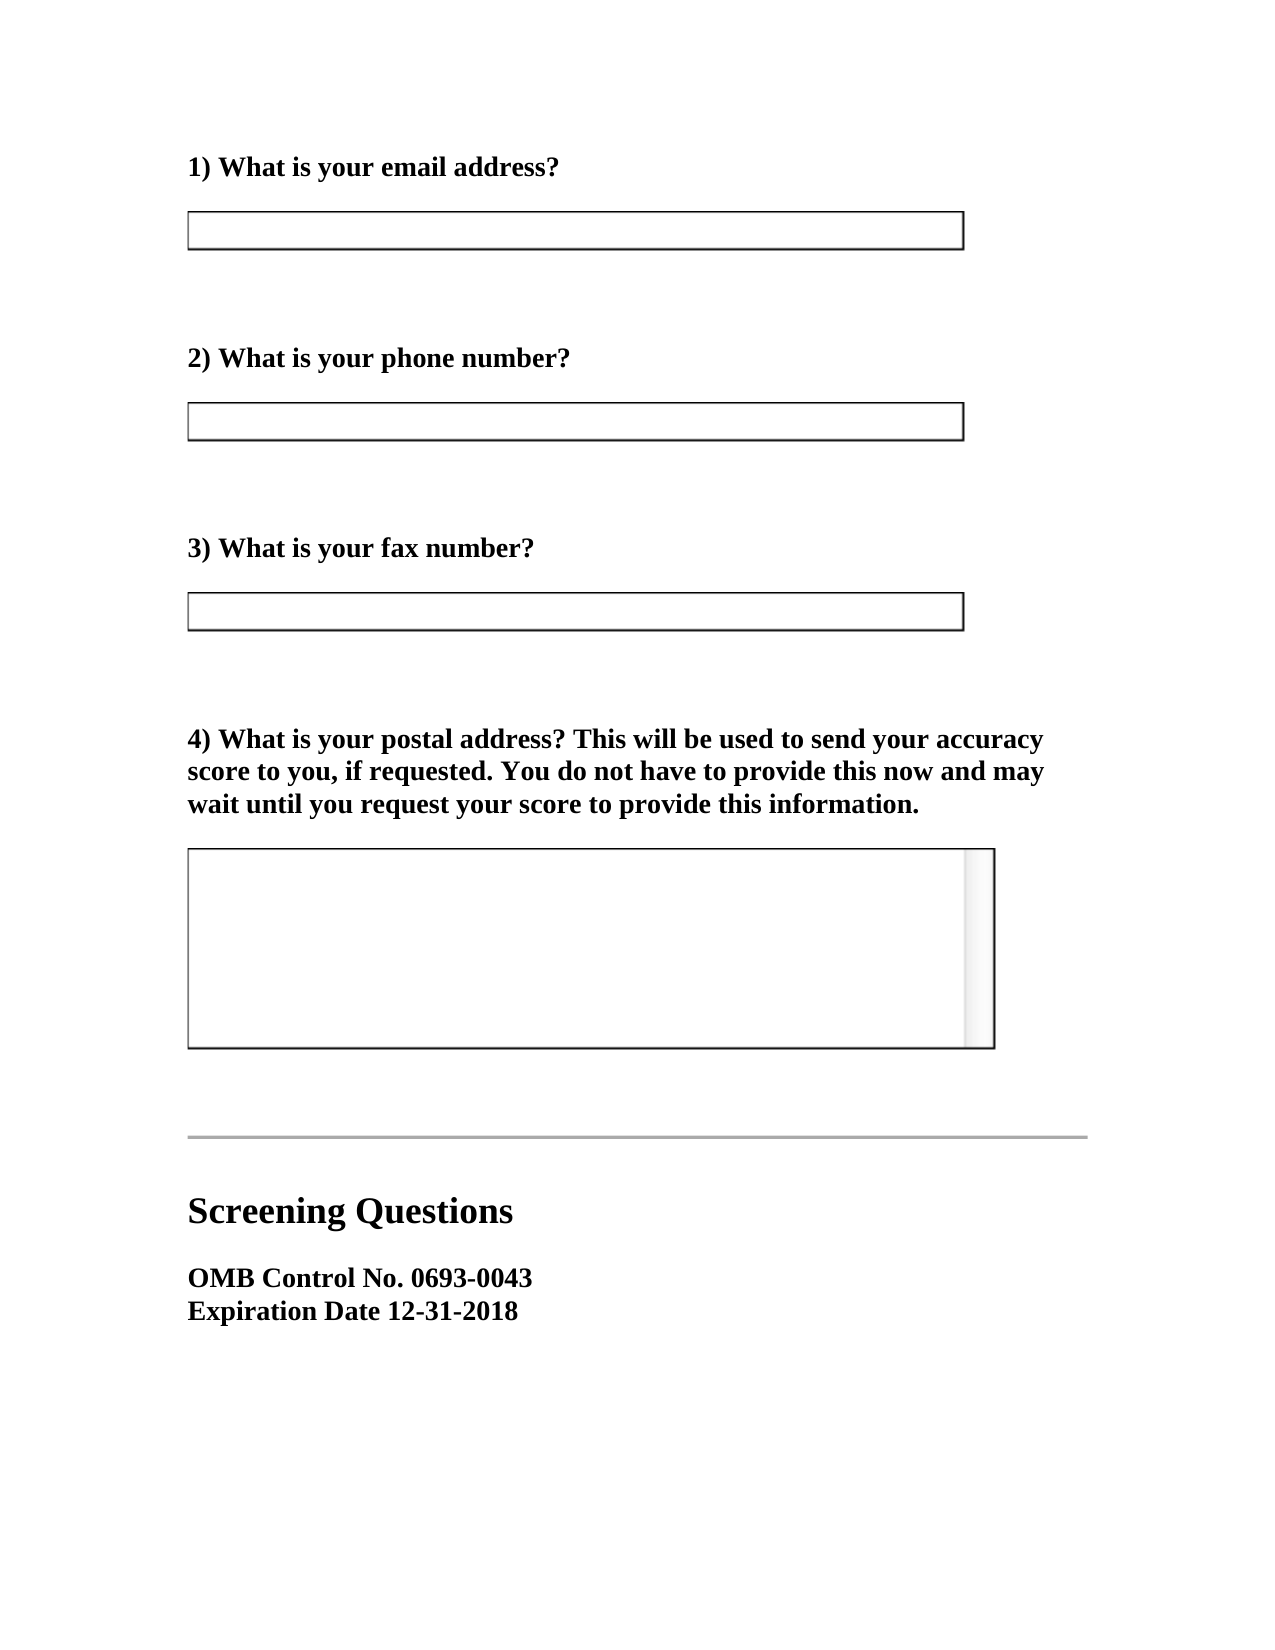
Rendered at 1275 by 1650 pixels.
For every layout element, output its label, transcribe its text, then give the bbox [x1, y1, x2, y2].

subtitle Screening Questions [187, 1189, 1087, 1232]
subtitle 4) What is your postal address? This will be used to send your accuracy score to you, if requested. You do not have to provide this now and may wait until you request your score to provide this information. [187, 722, 1087, 819]
subtitle 2) What is your phone number? [187, 341, 1087, 373]
subtitle OMB Control No. 0693-0043 Expiration Date 12-31-2018 [187, 1261, 1087, 1326]
subtitle 1) What is your email address? [187, 150, 1087, 182]
subtitle 3) What is your fax number? [187, 531, 1087, 564]
